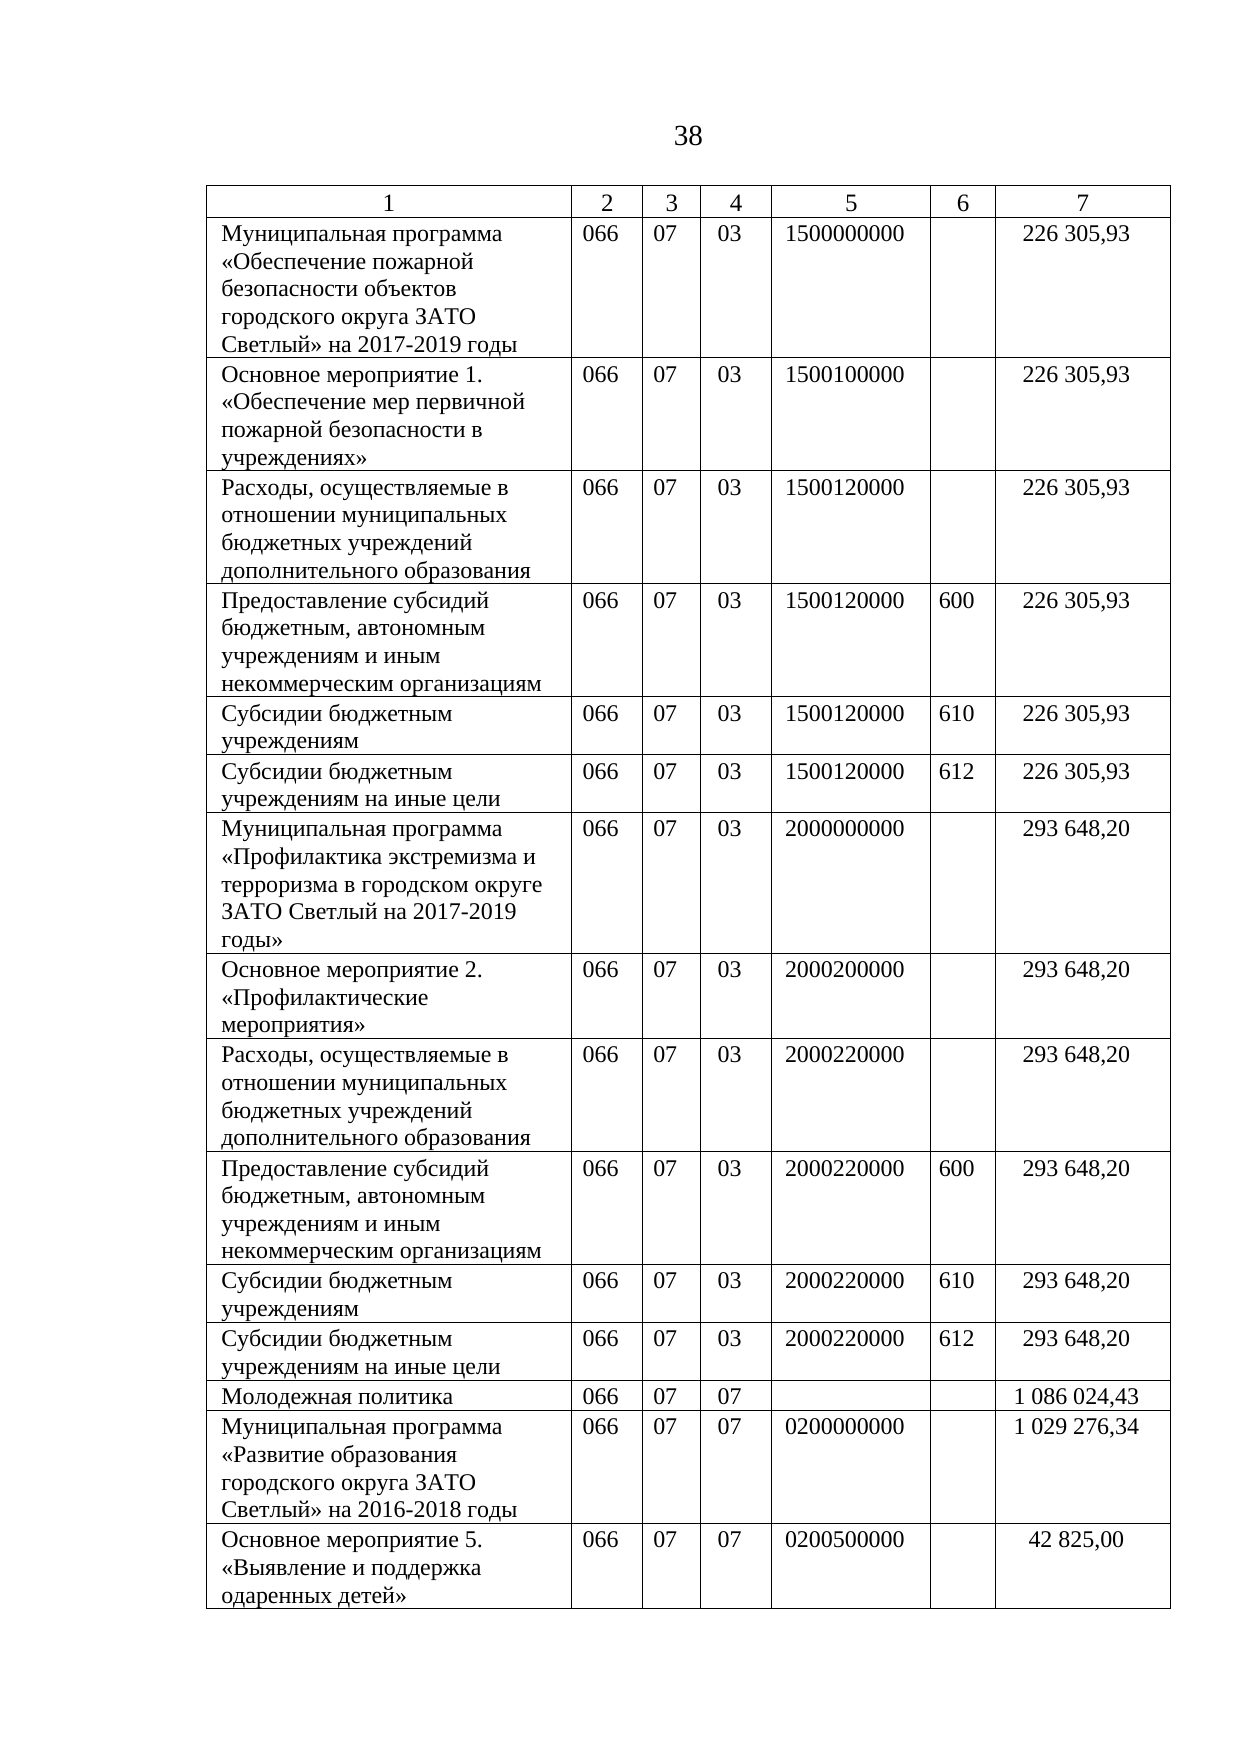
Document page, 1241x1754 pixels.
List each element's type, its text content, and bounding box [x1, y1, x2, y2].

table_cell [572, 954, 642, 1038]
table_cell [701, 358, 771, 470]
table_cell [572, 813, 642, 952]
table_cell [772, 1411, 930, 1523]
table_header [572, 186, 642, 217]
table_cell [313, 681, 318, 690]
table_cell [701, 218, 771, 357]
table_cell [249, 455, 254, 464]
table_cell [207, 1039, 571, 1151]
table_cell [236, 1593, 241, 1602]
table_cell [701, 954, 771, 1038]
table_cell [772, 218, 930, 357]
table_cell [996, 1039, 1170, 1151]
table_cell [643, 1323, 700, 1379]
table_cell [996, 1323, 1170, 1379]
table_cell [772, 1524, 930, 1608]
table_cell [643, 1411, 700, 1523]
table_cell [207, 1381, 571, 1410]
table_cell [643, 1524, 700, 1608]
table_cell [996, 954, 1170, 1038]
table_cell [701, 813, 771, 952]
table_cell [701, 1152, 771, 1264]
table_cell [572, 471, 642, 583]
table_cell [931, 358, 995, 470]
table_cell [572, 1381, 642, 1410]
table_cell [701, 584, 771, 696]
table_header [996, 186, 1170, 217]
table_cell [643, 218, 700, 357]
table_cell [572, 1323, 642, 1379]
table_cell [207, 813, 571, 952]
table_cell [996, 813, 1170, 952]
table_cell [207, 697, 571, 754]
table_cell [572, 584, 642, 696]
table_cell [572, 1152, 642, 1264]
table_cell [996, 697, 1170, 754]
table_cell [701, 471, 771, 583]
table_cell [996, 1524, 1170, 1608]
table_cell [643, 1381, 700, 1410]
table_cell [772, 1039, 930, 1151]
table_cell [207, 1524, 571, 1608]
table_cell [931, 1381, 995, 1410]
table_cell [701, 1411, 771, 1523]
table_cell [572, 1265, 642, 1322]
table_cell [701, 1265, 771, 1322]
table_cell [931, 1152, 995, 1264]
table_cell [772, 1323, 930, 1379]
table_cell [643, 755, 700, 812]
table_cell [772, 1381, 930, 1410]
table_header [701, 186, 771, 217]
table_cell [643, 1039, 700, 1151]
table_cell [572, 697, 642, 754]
text 38 [207, 118, 1169, 152]
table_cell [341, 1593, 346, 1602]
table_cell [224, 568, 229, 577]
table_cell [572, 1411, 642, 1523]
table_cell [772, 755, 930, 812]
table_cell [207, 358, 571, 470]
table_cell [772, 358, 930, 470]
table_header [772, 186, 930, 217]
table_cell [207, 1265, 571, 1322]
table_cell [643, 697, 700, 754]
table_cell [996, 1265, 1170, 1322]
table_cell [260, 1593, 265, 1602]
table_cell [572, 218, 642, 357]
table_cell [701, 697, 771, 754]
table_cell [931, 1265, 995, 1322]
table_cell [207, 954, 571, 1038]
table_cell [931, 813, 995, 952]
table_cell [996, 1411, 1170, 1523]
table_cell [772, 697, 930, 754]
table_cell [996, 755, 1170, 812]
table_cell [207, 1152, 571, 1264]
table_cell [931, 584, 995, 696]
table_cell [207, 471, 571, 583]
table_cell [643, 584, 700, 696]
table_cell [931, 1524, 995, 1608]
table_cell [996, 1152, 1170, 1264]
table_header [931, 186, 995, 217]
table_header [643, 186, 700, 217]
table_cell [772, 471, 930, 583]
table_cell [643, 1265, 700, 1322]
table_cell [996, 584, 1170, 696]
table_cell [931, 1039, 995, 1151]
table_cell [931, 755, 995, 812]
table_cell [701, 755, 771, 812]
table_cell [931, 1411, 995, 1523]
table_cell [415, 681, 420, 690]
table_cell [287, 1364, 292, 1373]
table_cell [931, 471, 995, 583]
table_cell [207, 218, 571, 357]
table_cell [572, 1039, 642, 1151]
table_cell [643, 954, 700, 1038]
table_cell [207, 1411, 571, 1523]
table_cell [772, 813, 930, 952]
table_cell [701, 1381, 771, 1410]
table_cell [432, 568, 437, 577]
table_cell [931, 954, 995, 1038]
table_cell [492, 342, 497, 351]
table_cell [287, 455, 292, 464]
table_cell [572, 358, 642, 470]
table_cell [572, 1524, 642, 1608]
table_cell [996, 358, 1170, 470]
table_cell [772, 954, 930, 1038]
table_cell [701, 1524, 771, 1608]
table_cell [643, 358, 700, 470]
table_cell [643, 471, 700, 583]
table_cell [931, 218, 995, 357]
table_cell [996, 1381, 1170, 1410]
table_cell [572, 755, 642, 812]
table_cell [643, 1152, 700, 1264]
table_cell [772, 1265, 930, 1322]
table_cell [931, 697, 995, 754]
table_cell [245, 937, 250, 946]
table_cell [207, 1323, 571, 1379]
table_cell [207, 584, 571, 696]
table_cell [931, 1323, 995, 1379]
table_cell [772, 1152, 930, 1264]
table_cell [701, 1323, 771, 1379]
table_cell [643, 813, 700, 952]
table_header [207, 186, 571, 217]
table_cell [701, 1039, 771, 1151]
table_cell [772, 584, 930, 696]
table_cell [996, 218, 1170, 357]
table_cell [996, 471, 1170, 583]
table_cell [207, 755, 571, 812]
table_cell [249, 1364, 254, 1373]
